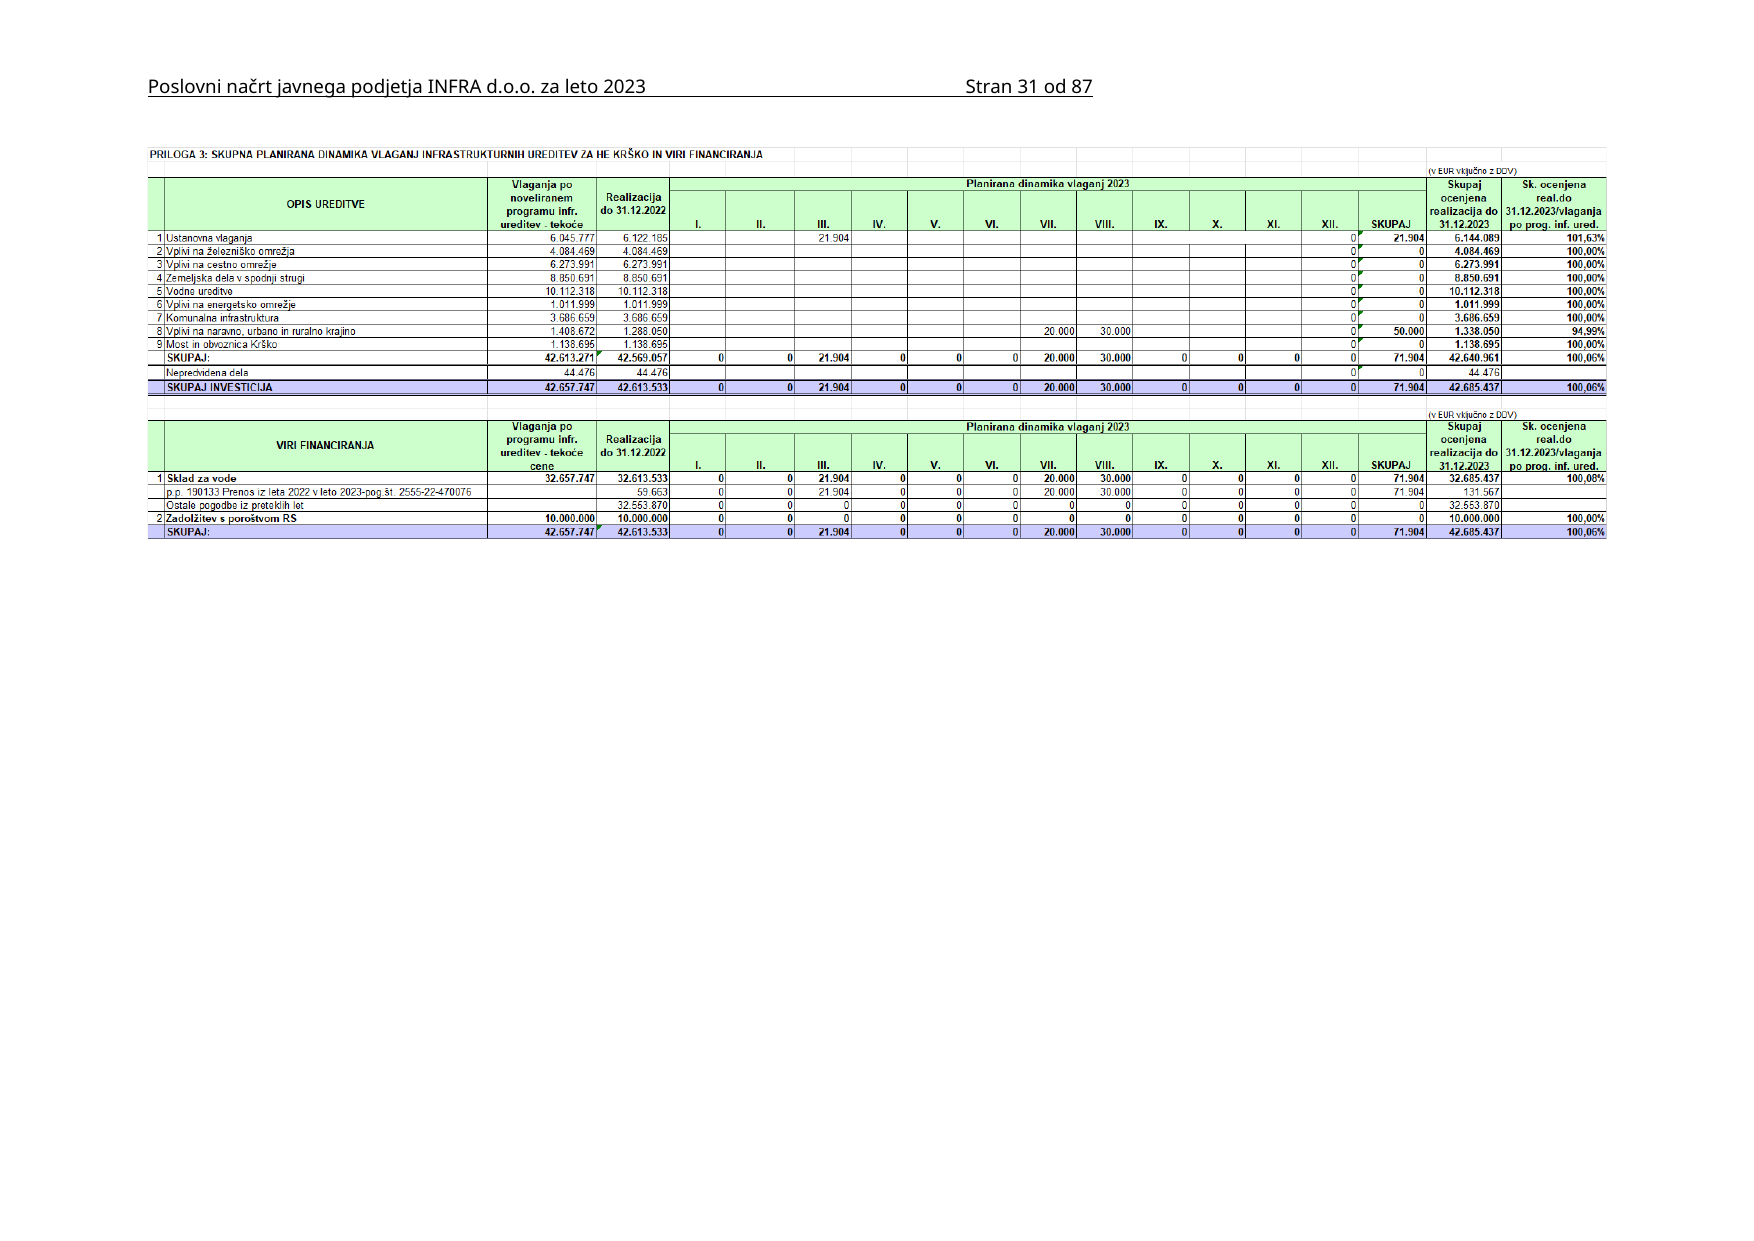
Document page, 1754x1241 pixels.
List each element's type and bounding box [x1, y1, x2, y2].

picture [147, 147, 1607, 539]
